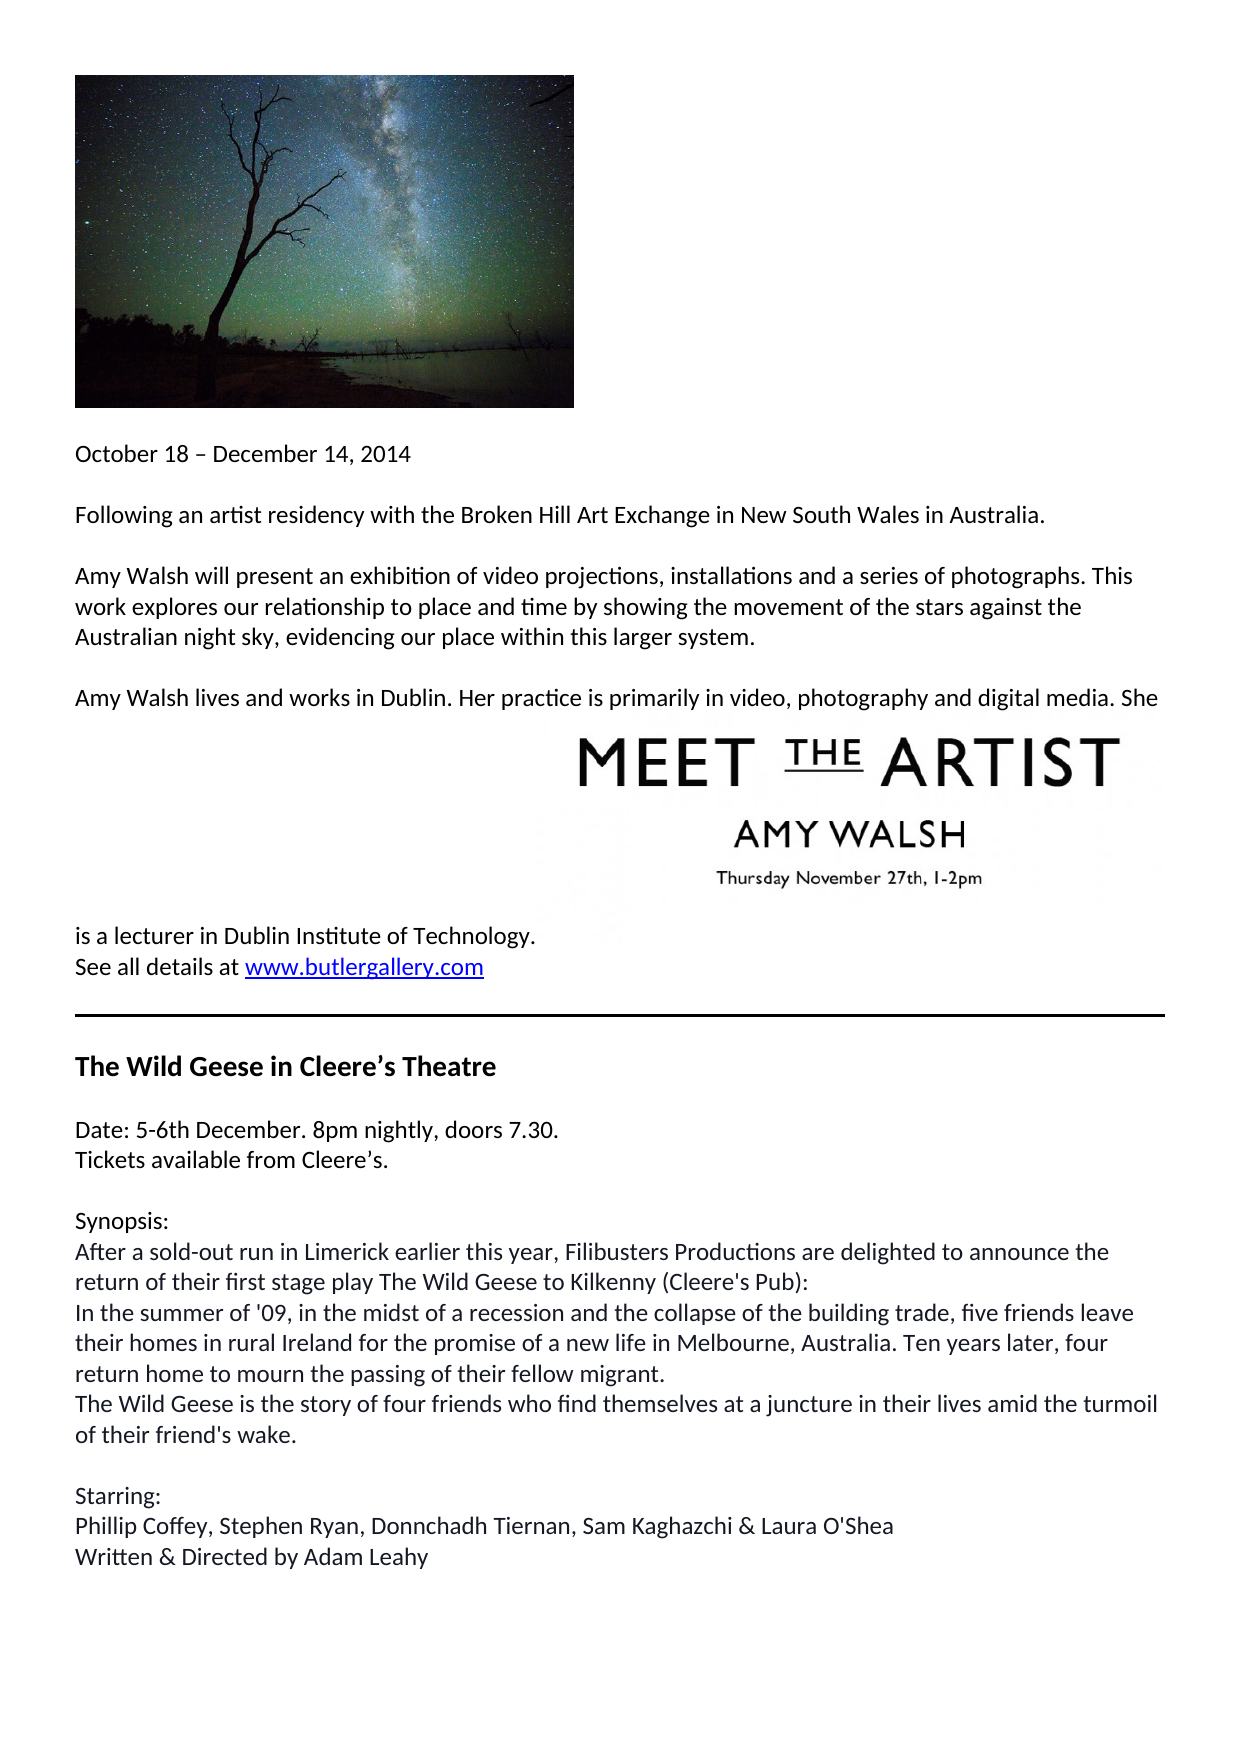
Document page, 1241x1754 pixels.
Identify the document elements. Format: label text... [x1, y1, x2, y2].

text The Wild Geese in Cleere’s Theatre [75, 1048, 1165, 1083]
text Amy Walsh will present an exhibition of video projections, installations and a series of photographs. This work explores our relationship to place and time by showing the movement of the stars against the Australian night sky, evidencing our place within this larger system. [75, 560, 1165, 652]
text After a sold-out run in Limerick earlier this year, Filibusters Productions are delighted to announce the return of their first stage play The Wild Geese to Kilkenny (Cleere's Pub): In the summer of '09, in the midst of a recession and the collapse of the building trade, five friends leave their homes in rural Ireland for the promise of a new life in Melbourne, Australia. Ten years later, four return home to mourn the passing of their fellow migrant. The Wild Geese is the story of four friends who find themselves at a juncture in their lives amid the turmoil of their friend's wake. Starring: Phillip Coffey, Stephen Ryan, Donnchadh Tiernan, Sam Kaghazchi & Laura O'Shea Written & Directed by Adam Leahy [75, 1236, 1165, 1572]
text Tickets available from Cleere’s. [75, 1144, 1165, 1175]
text See all details at www.butlergallery.com [75, 951, 1165, 981]
text Date: 5-6th December. 8pm nightly, doors 7.30. [75, 1114, 1165, 1144]
text Synopsis: [75, 1205, 1165, 1236]
text October 18 – December 14, 2014 [75, 438, 1165, 469]
picture [75, 75, 574, 408]
picture [536, 713, 1164, 945]
text Following an artist residency with the Broken Hill Art Exchange in New South Wales in Australia. [75, 499, 1165, 530]
